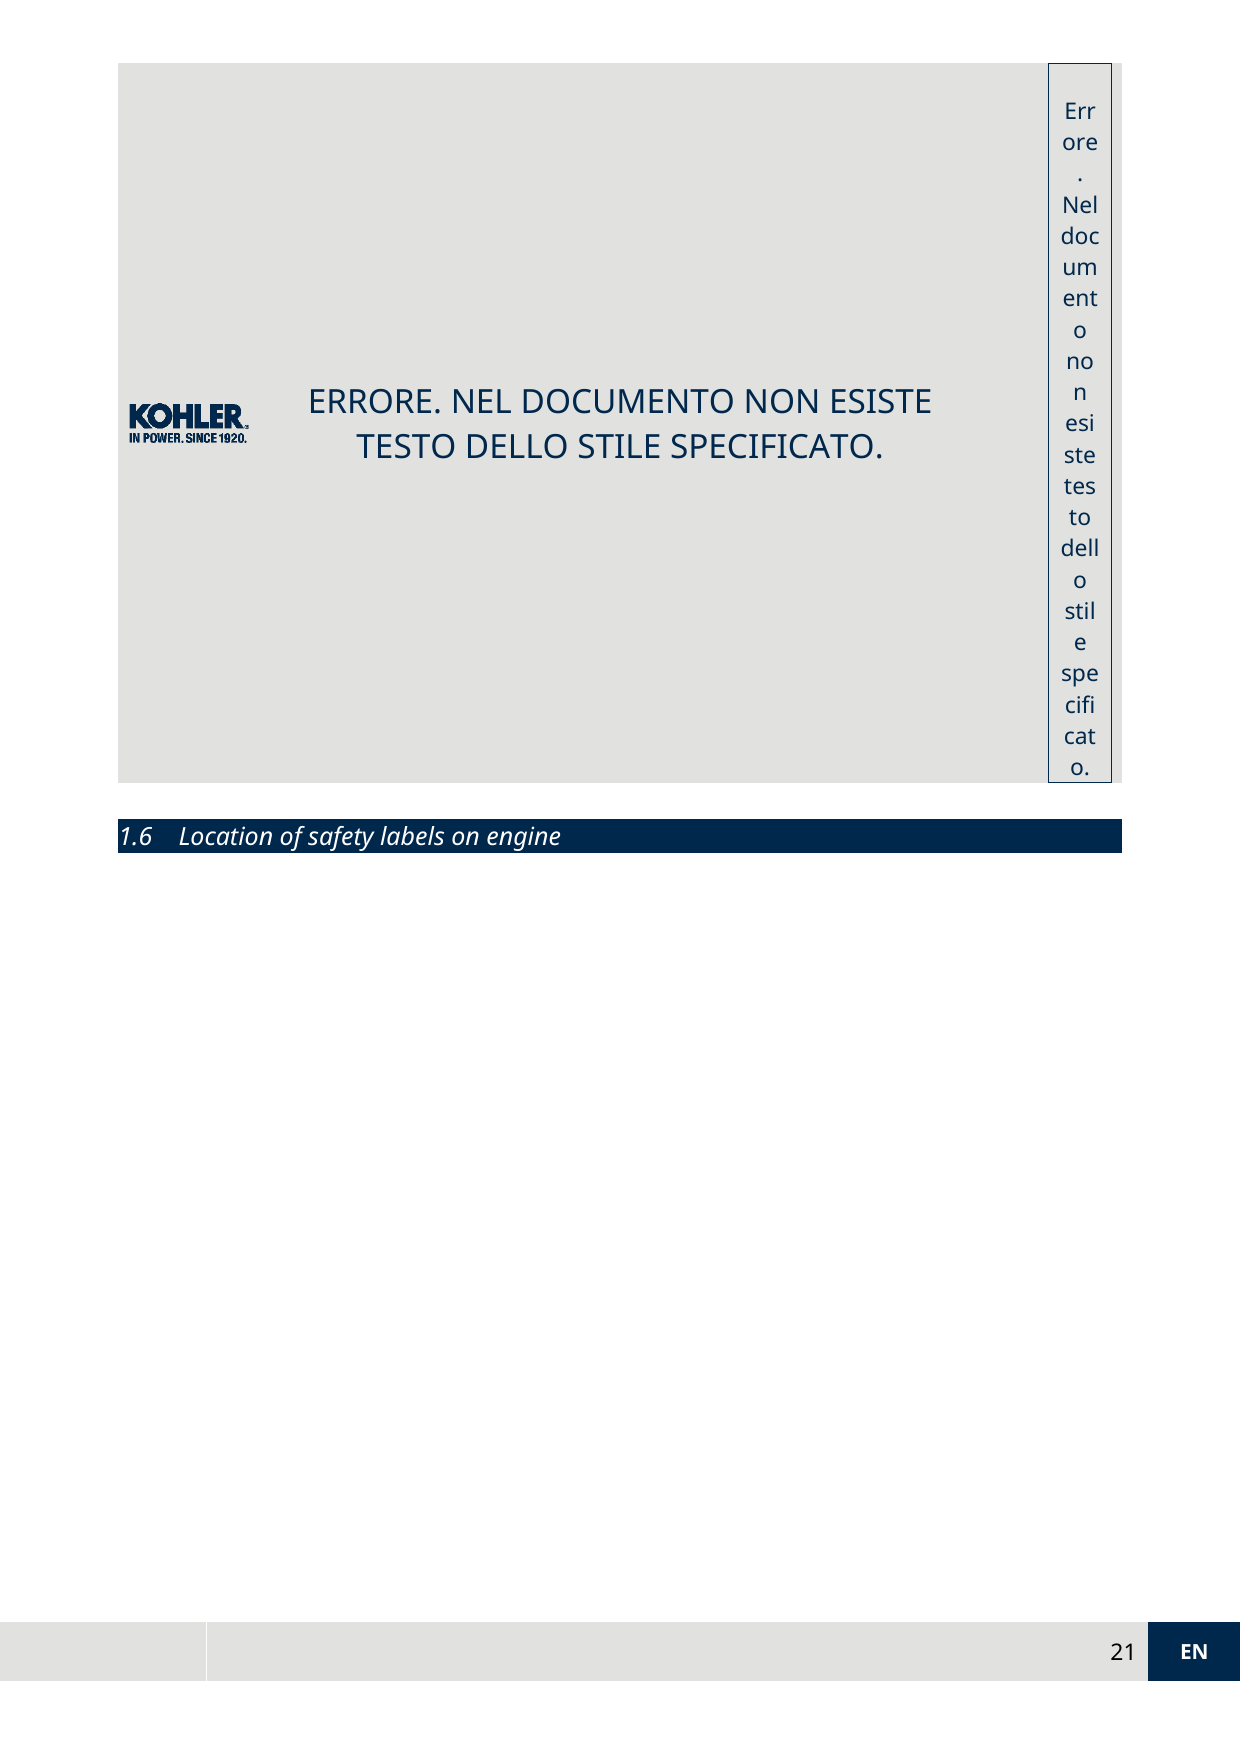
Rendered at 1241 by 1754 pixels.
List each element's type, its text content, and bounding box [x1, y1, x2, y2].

subtitle Location of safety labels on engine [118, 819, 1122, 853]
picture [129, 403, 249, 443]
